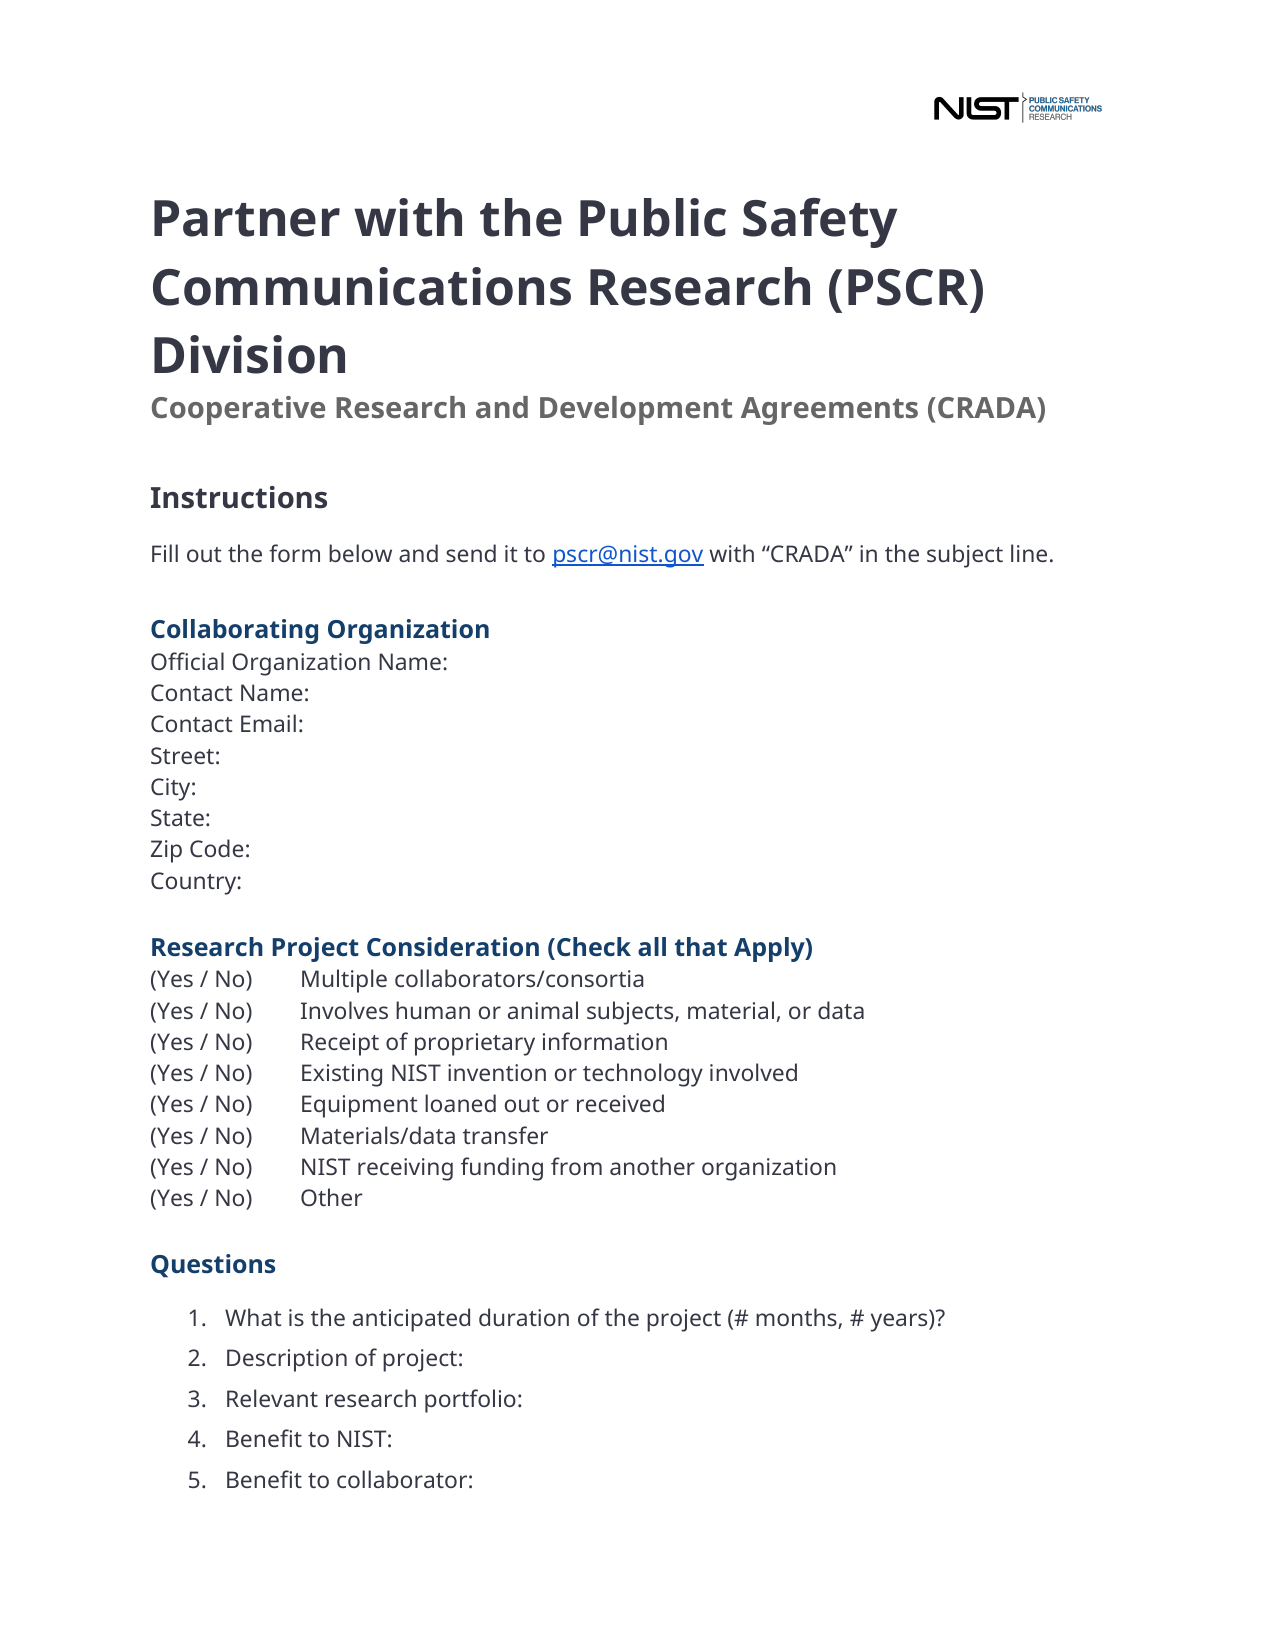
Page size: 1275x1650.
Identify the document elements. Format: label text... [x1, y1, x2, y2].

picture [910, 75, 1125, 141]
text (Yes / No) Multiple collaborators/consortia [150, 963, 1125, 994]
subtitle Collaborating Organization [150, 612, 1125, 646]
text Official Organization Name: [150, 646, 1125, 677]
text Contact Name: [150, 677, 1125, 708]
list What is the anticipated duration of the project (# months, # years)? [187, 1302, 1125, 1333]
text (Yes / No) Equipment loaned out or received [150, 1088, 1125, 1119]
text (Yes / No) Existing NIST invention or technology involved [150, 1057, 1125, 1088]
text (Yes / No) Materials/data transfer [150, 1119, 1125, 1151]
text Contact Email: [150, 708, 1125, 740]
list Benefit to NIST: [187, 1423, 1125, 1455]
text City: [150, 771, 1125, 802]
subtitle Questions [150, 1247, 1125, 1281]
text (Yes / No) NIST receiving funding from another organization [150, 1151, 1125, 1182]
list Relevant research portfolio: [187, 1383, 1125, 1414]
text Zip Code: [150, 833, 1125, 865]
list Description of project: [187, 1342, 1125, 1373]
text Street: [150, 740, 1125, 771]
subtitle Instructions [150, 477, 1125, 517]
text Fill out the form below and send it to pscr@nist.gov with “CRADA” in the subject line. [150, 538, 1125, 569]
list Benefit to collaborator: [187, 1464, 1125, 1495]
title Partner with the Public Safety Communications Research (PSCR) Division [150, 183, 1125, 388]
subtitle Cooperative Research and Development Agreements (CRADA) [150, 388, 1125, 427]
text Country: [150, 865, 1125, 896]
subtitle Research Project Consideration (Check all that Apply) [150, 929, 1125, 963]
text (Yes / No) Other [150, 1182, 1125, 1213]
text (Yes / No) Involves human or animal subjects, material, or data [150, 994, 1125, 1026]
text State: [150, 802, 1125, 833]
text (Yes / No) Receipt of proprietary information [150, 1026, 1125, 1057]
